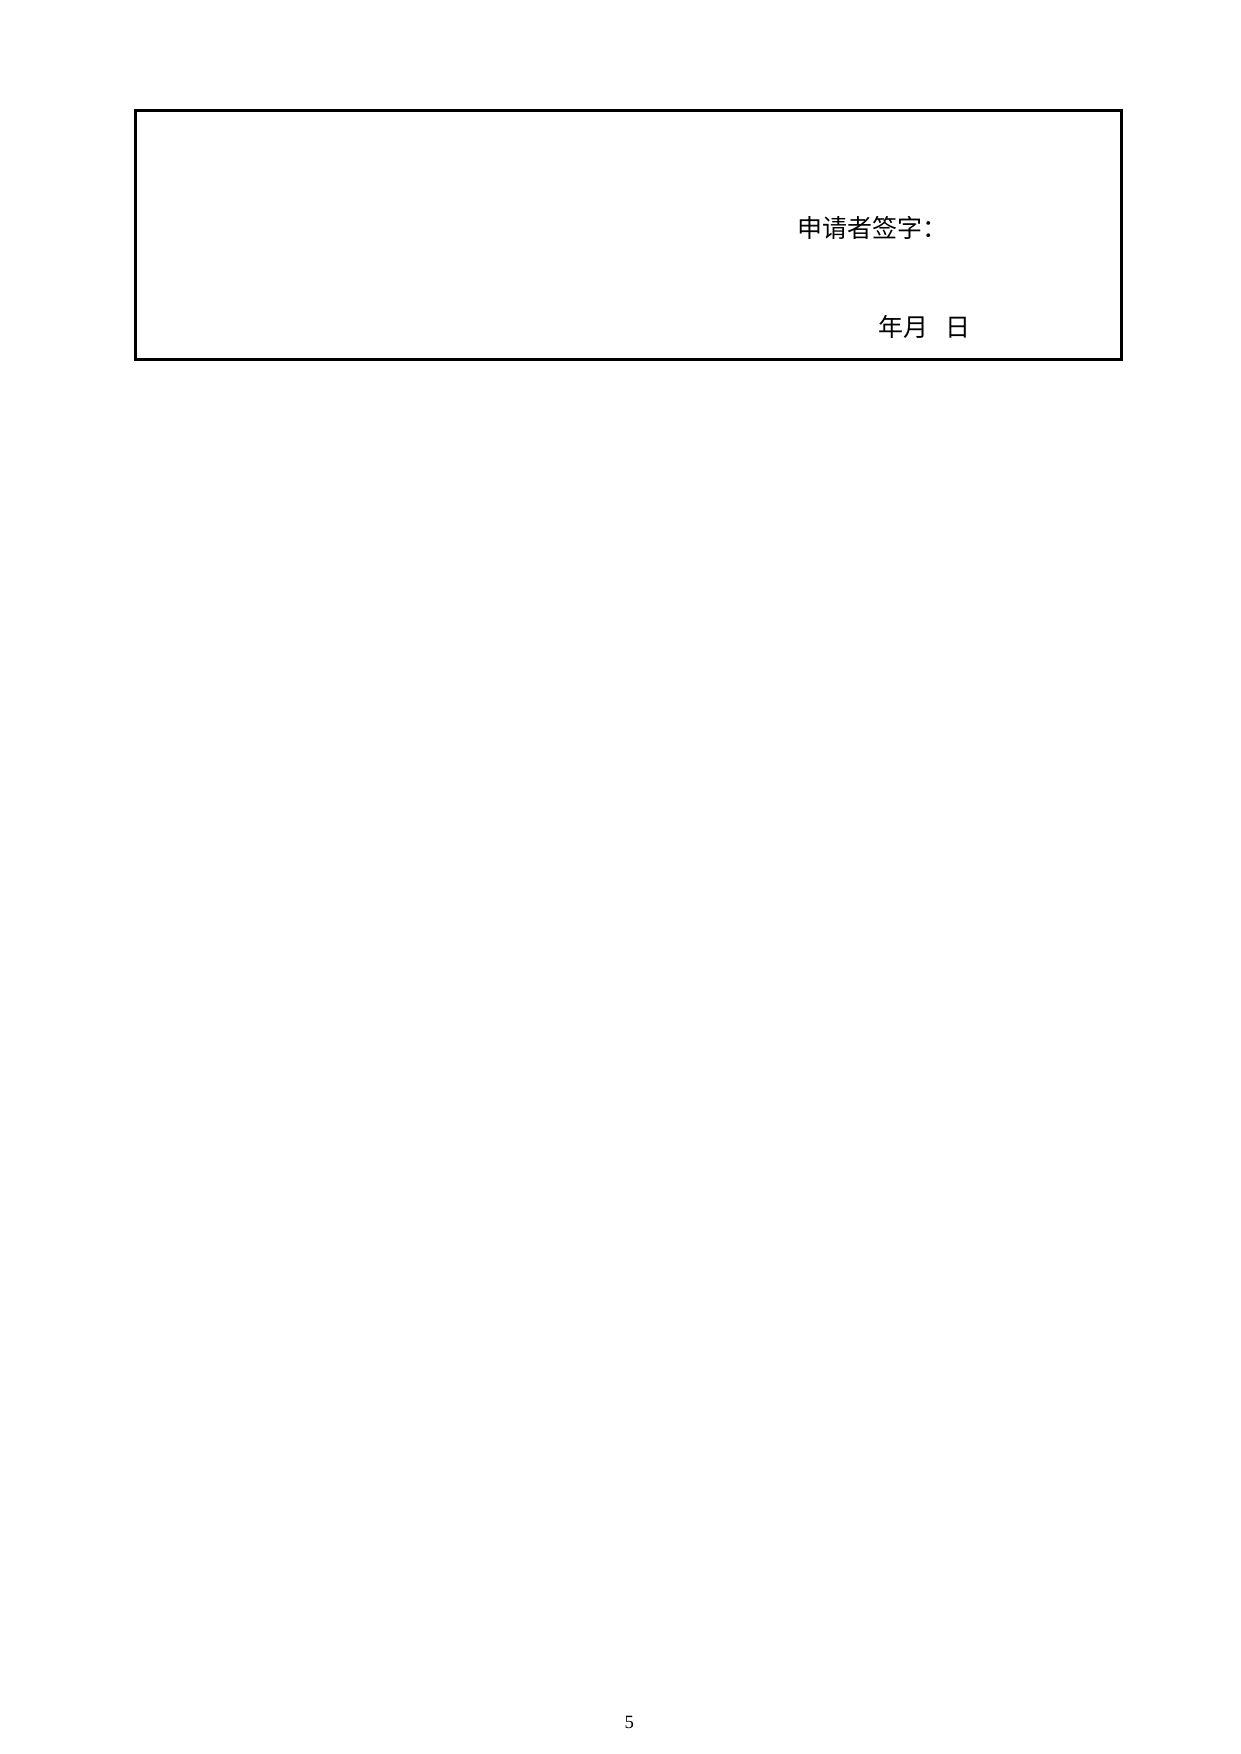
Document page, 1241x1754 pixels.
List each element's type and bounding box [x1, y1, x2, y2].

table_header [137, 112, 1120, 358]
